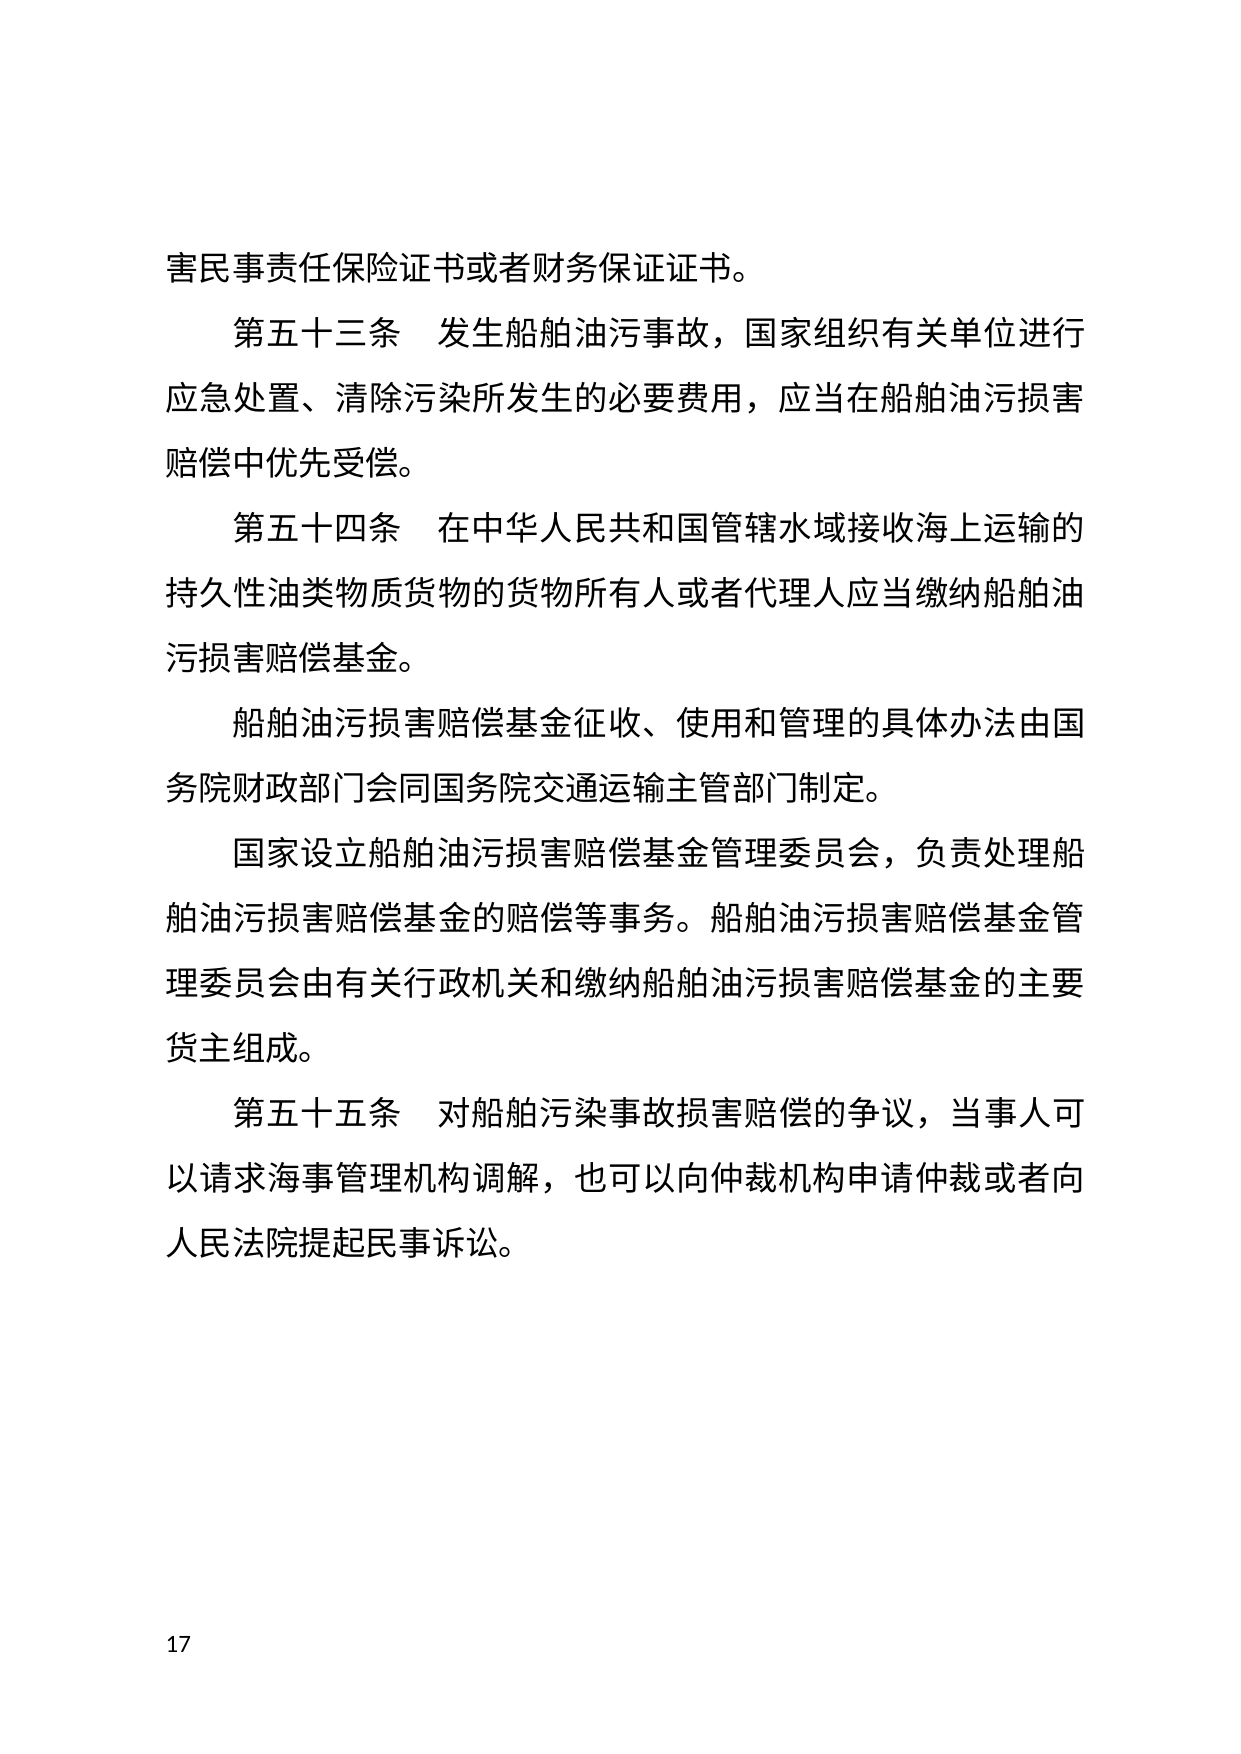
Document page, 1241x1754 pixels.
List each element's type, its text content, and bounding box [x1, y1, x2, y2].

text 第五十三条 发生船舶油污事故，国家组织有关单位进行应急处置、清除污染所发生的必要费用，应当在船舶油污损害赔偿中优先受偿。 [165, 298, 1087, 493]
text 船舶油污损害赔偿基金征收、使用和管理的具体办法由国务院财政部门会同国务院交通运输主管部门制定。 [165, 688, 1087, 818]
text 第五十四条 在中华人民共和国管辖水域接收海上运输的持久性油类物质货物的货物所有人或者代理人应当缴纳船舶油污损害赔偿基金。 [165, 493, 1087, 688]
text 国家设立船舶油污损害赔偿基金管理委员会，负责处理船舶油污损害赔偿基金的赔偿等事务。船舶油污损害赔偿基金管理委员会由有关行政机关和缴纳船舶油污损害赔偿基金的主要货主组成。 [165, 818, 1087, 1078]
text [165, 233, 1087, 298]
text 第五十五条 对船舶污染事故损害赔偿的争议，当事人可以请求海事管理机构调解，也可以向仲裁机构申请仲裁或者向人民法院提起民事诉讼。 [165, 1078, 1087, 1273]
